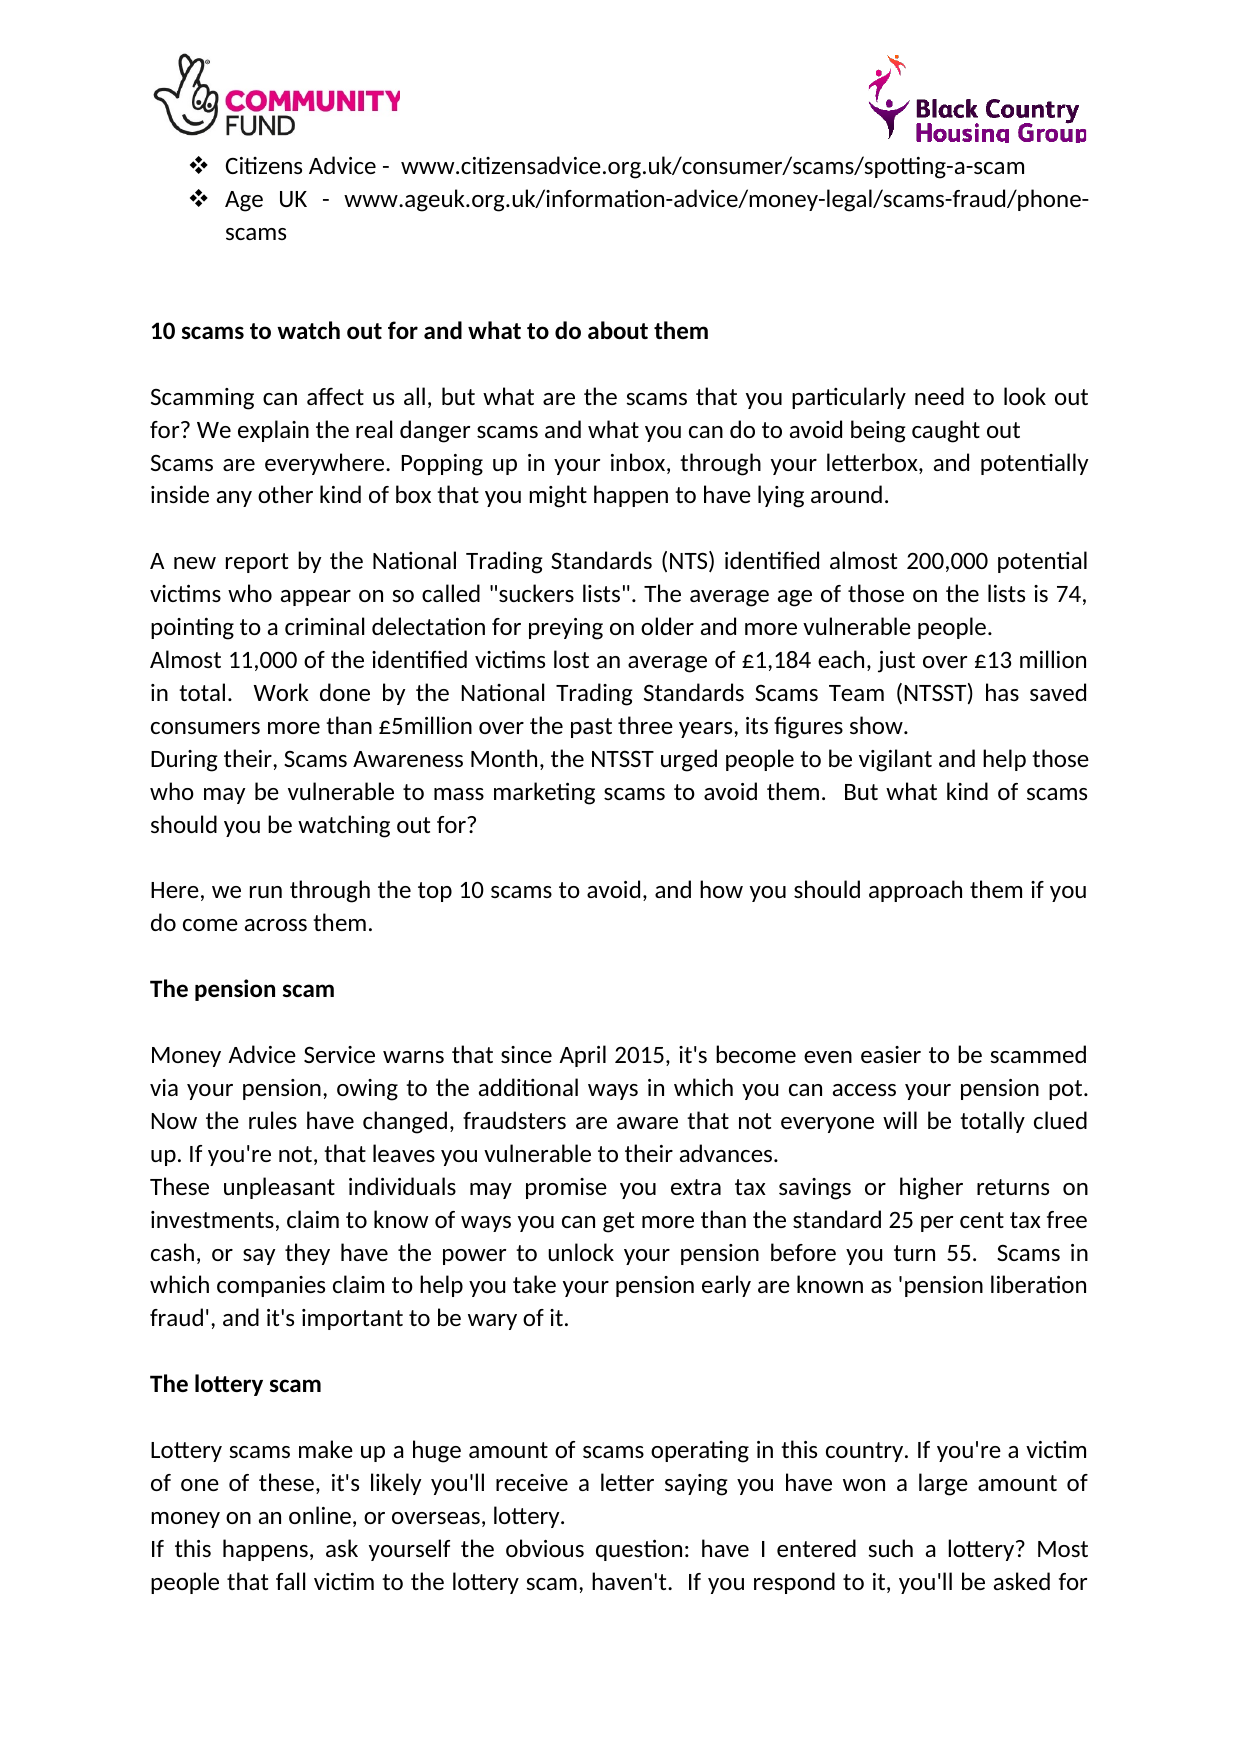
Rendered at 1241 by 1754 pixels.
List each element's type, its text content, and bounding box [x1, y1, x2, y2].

text Scamming can affect us all, but what are the scams that you particularly need to look out for? We explain the real danger scams and what you can do to avoid being caught out [150, 381, 1090, 444]
text During their, Scams Awareness Month, the NTSST urged people to be vigilant and help those who may be vulnerable to mass marketing scams to avoid them. But what kind of scams should you be watching out for? [150, 743, 1090, 839]
text 10 scams to watch out for and what to do about them [150, 315, 1090, 346]
text A new report by the National Trading Standards (NTS) identified almost 200,000 potential victims who appear on so called "suckers lists". The average age of those on the lists is 74, pointing to a criminal delectation for preying on older and more vulnerable people. [150, 545, 1090, 642]
list Age UK - www.ageuk.org.uk/information-advice/money-legal/scams-fraud/phone-scams [187, 183, 1090, 246]
text These unpleasant individuals may promise you extra tax savings or higher returns on investments, claim to know of ways you can get more than the standard 25 per cent tax free cash, or say they have the power to unlock your pension before you turn 55. Scams in which companies claim to help you take your pension early are known as 'pension liberation fraud', and it's important to be wary of it. [150, 1171, 1090, 1333]
text Lottery scams make up a huge amount of scams operating in this country. If you're a victim of one of these, it's likely you'll receive a letter saying you have won a large amount of money on an online, or overseas, lottery. [150, 1434, 1090, 1531]
text The lottery scam [150, 1368, 1090, 1399]
text Almost 11,000 of the identified victims lost an average of £1,184 each, just over £13 million in total. Work done by the National Trading Standards Scams Team (NTSST) has saved consumers more than £5million over the past three years, its figures show. [150, 644, 1090, 741]
text Money Advice Service warns that since April 2015, it's become even easier to be scammed via your pension, owing to the additional ways in which you can access your pension pot. Now the rules have changed, fraudsters are aware that not everyone will be totally clued up. If you're not, that leaves you vulnerable to their advances. [150, 1039, 1090, 1168]
picture [867, 55, 1087, 143]
picture [150, 51, 400, 136]
text The pension scam [150, 973, 1090, 1004]
text Scams are everywhere. Popping up in your inbox, through your letterbox, and potentially inside any other kind of box that you might happen to have lying around. [150, 447, 1090, 510]
list Citizens Advice - www.citizensadvice.org.uk/consumer/scams/spotting-a-scam [187, 150, 1090, 181]
text Here, we run through the top 10 scams to avoid, and how you should approach them if you do come across them. [150, 874, 1090, 938]
